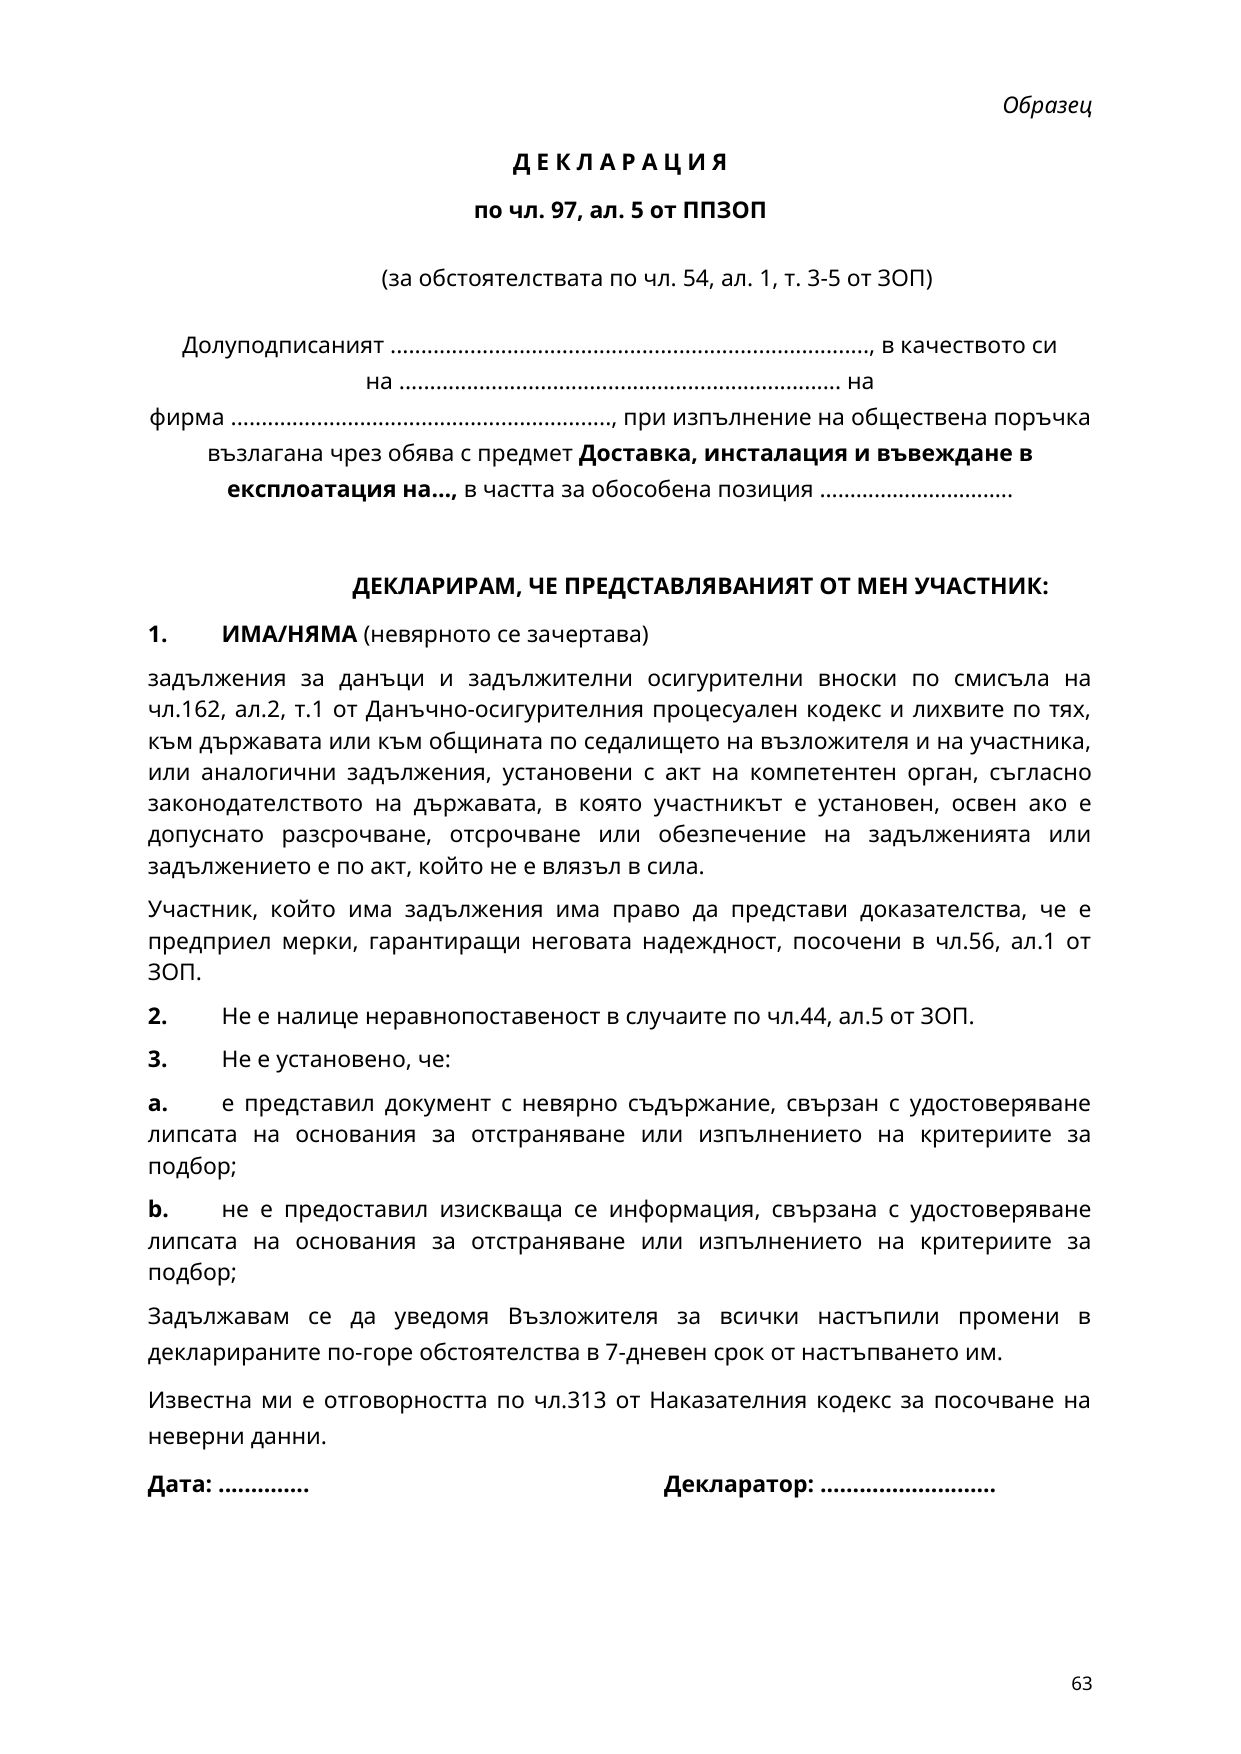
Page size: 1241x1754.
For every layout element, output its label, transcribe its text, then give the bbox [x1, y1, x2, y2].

text Задължавам се да уведомя Възложителя за всички настъпили промени в декларираните по-горе обстоятелства в 7-дневен срок от настъпването им. [148, 1299, 1092, 1367]
text Долуподписаният .............................................................................., в качеството си на ........................................................................ на фирма .............................................................., при изпълнение на обществена поръчка възлагана чрез обява с предмет Доставка, инсталация и въвеждане в експлоатация на…, в частта за обособена позиция ………………………….. [148, 329, 1092, 504]
list е представил документ с невярно съдържание, свързан с удостоверяване липсата на основания за отстраняване или изпълнението на критериите за подбор; [148, 1087, 1092, 1181]
text Образец [148, 89, 1092, 120]
list не е предоставил изискваща се информация, свързана с удостоверяване липсата на основания за отстраняване или изпълнението на критериите за подбор; [148, 1193, 1092, 1287]
list Не е установено, че: [148, 1043, 1092, 1074]
text Дата: .............. Декларатор: ........................... [148, 1468, 1092, 1499]
list Не е налице неравнопоставеност в случаите по чл.44, ал.5 от ЗОП. [148, 999, 1092, 1031]
text Участник, който има задължения има право да представи доказателства, че е предприел мерки, гарантиращи неговата надеждност, посочени в чл.56, ал.1 от ЗОП. [148, 893, 1092, 987]
list ИМА/НЯМА (невярното се зачертава) [148, 618, 1092, 649]
text (за обстоятелствата по чл. 54, ал. 1, т. 3-5 от ЗОП) [222, 262, 1092, 293]
text Д Е К Л А Р А Ц И Я [148, 145, 1092, 177]
text задължения за данъци и задължителни осигурителни вноски по смисъла на чл.162, ал.2, т.1 от Данъчно-осигурителния процесуален кодекс и лихвите по тях, към държавата или към общината по седалището на възложителя и на участника, или аналогични задължения, установени с акт на компетентен орган, съгласно законодателството на държавата, в която участникът е установен, освен ако е допуснато разсрочване, отсрочване или обезпечение на задълженията или задължението е по акт, който не е влязъл в сила. [148, 662, 1092, 881]
text ДЕКЛАРИРАМ, ЧЕ ПРЕДСТАВЛЯВАНИЯТ ОТ МЕН УЧАСТНИК: [148, 570, 1092, 601]
text Известна ми е отговорността по чл.313 от Наказателния кодекс за посочване на неверни данни. [148, 1384, 1092, 1451]
text по чл. 97, ал. 5 от ППЗОП [148, 194, 1092, 225]
